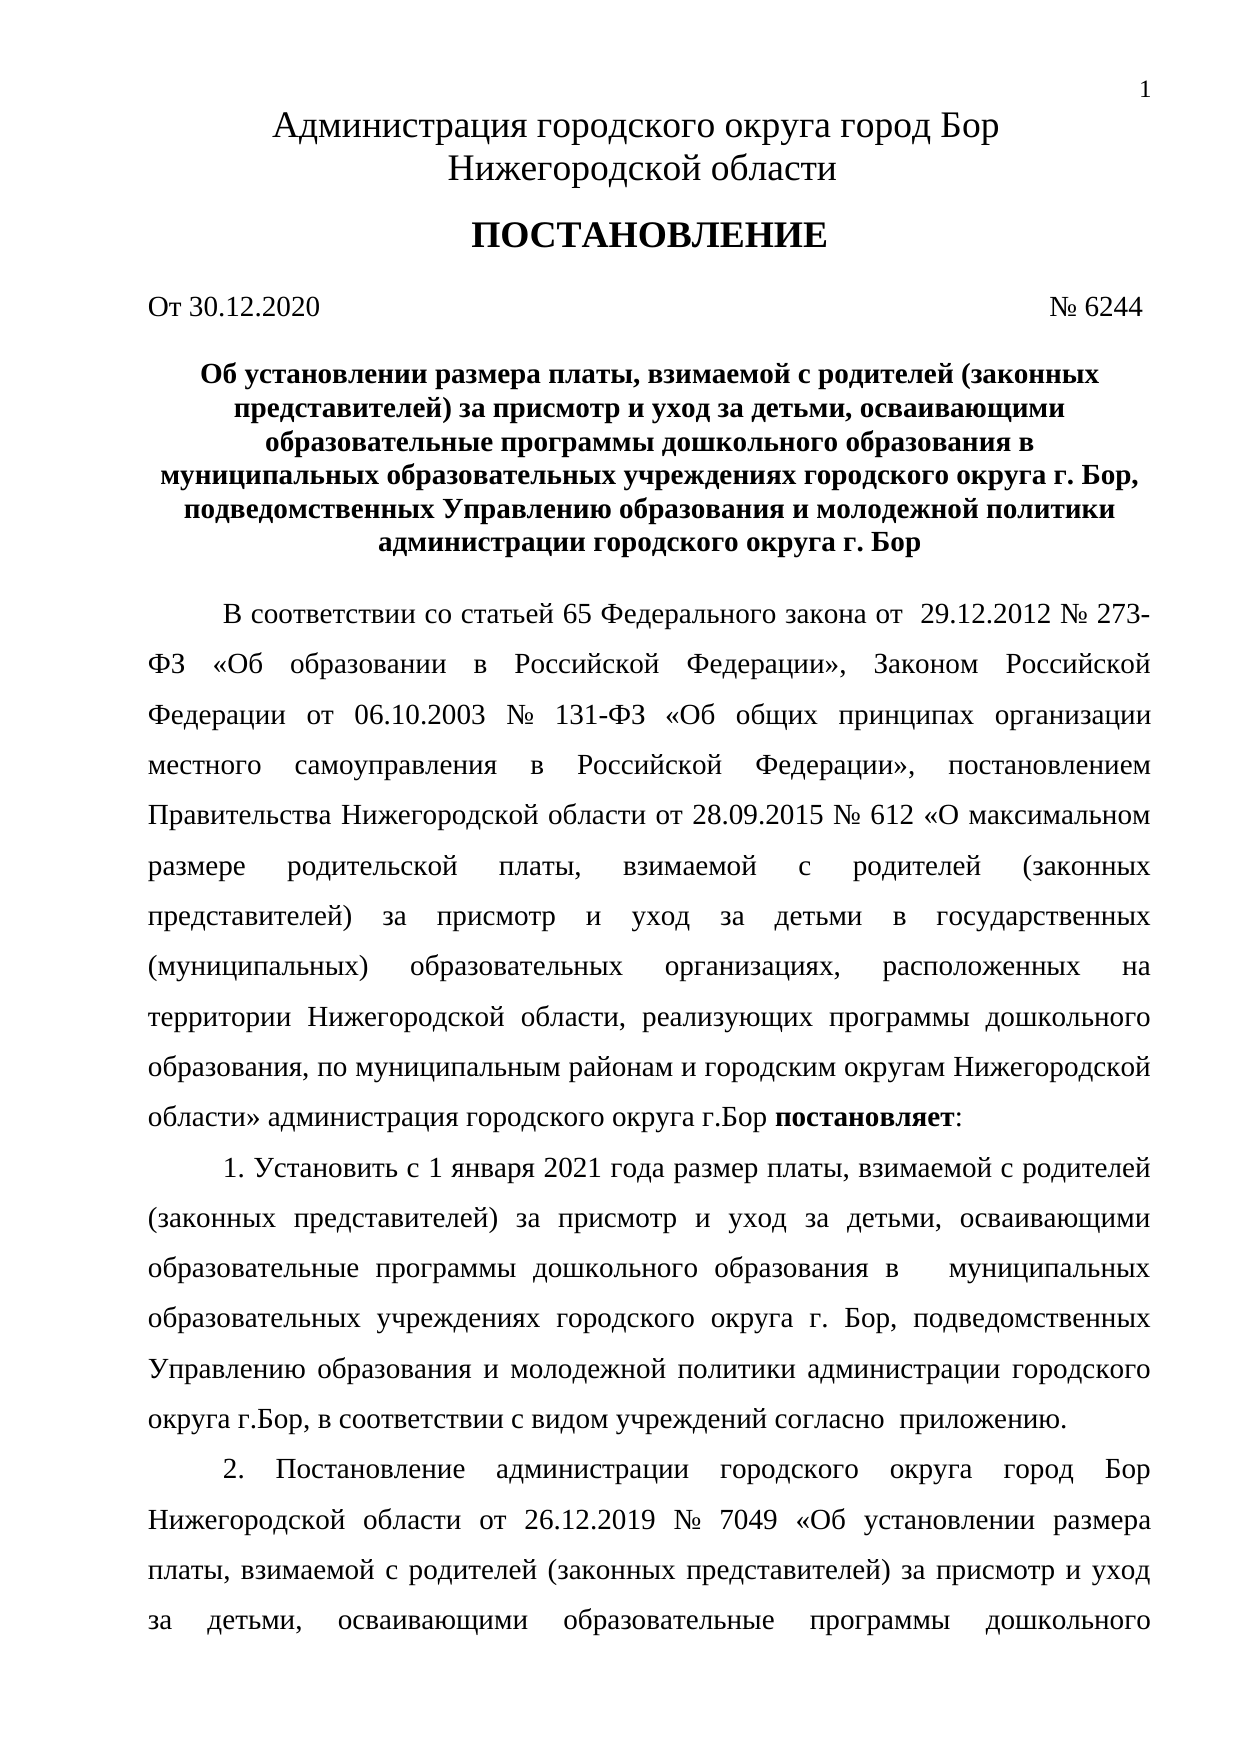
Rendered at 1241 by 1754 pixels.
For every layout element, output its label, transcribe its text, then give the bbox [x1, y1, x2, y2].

text В соответствии со статьей 65 Федерального закона от 29.12.2012 № 273-ФЗ «Об образовании в Российской Федерации», Законом Российской Федерации от 06.10.2003 № 131-ФЗ «Об общих принципах организации местного самоуправления в Российской Федерации», постановлением Правительства Нижегородской области от 28.09.2015 № 612 «О максимальном размере родительской платы, взимаемой с родителей (законных представителей) за присмотр и уход за детьми в государственных (муниципальных) образовательных организациях, расположенных на территории Нижегородской области, реализующих программы дошкольного образования, по муниципальным районам и городским округам Нижегородской области» администрация городского округа г.Бор постановляет: [148, 596, 1152, 1133]
text Об установлении размера платы, взимаемой с родителей (законных представителей) за присмотр и уход за детьми, осваивающими образовательные программы дошкольного образования в муниципальных образовательных учреждениях городского округа г. Бор, подведомственных Управлению образования и молодежной политики администрации городского округа г. Бор [148, 357, 1152, 558]
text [148, 1452, 1152, 1636]
text 1. Установить с 1 января 2021 года размер платы, взимаемой с родителей (законных представителей) за присмотр и уход за детьми, осваивающими образовательные программы дошкольного образования в муниципальных образовательных учреждениях городского округа г. Бор, подведомственных Управлению образования и молодежной политики администрации городского округа г.Бор, в соответствии с видом учреждений согласно приложению. [148, 1150, 1152, 1435]
text Нижегородской области [133, 146, 1152, 189]
text От 30.12.2020 № 6244 [148, 289, 1152, 323]
subtitle ПОСТАНОВЛЕНИЕ [148, 213, 1152, 256]
text Администрация городского округа город Бор [133, 103, 1152, 146]
